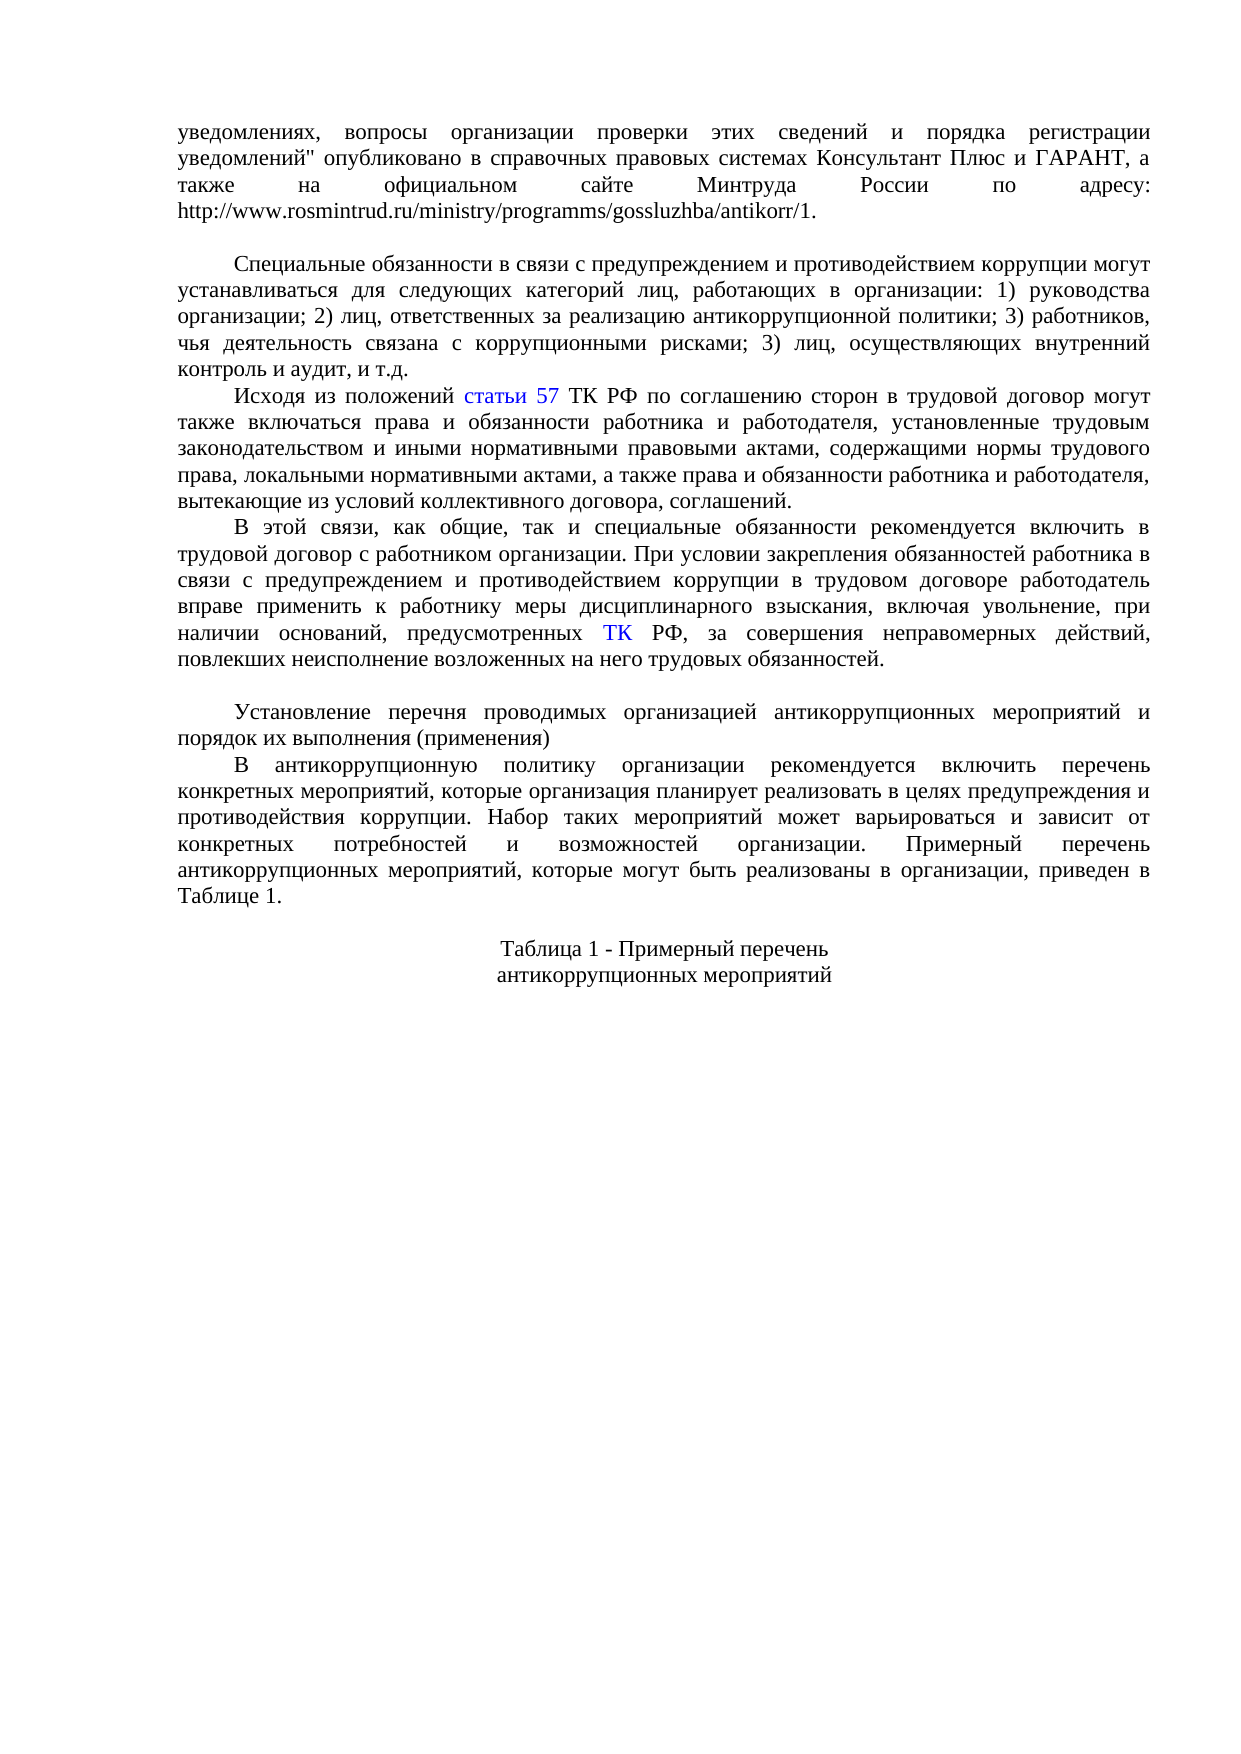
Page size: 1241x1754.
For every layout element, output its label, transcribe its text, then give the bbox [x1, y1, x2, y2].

text В этой связи, как общие, так и специальные обязанности рекомендуется включить в трудовой договор с работником организации. При условии закрепления обязанностей работника в связи с предупреждением и противодействием коррупции в трудовом договоре работодатель вправе применить к работнику меры дисциплинарного взыскания, включая увольнение, при наличии оснований, предусмотренных ТК РФ, за совершения неправомерных действий, повлекших неисполнение возложенных на него трудовых обязанностей. [177, 513, 1152, 672]
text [177, 118, 1152, 223]
text антикоррупционных мероприятий [177, 961, 1152, 988]
text Специальные обязанности в связи с предупреждением и противодействием коррупции могут устанавливаться для следующих категорий лиц, работающих в организации: 1) руководства организации; 2) лиц, ответственных за реализацию антикоррупционной политики; 3) работников, чья деятельность связана с коррупционными рисками; 3) лиц, осуществляющих внутренний контроль и аудит, и т.д. [177, 250, 1152, 382]
text В антикоррупционную политику организации рекомендуется включить перечень конкретных мероприятий, которые организация планирует реализовать в целях предупреждения и противодействия коррупции. Набор таких мероприятий может варьироваться и зависит от конкретных потребностей и возможностей организации. Примерный перечень антикоррупционных мероприятий, которые могут быть реализованы в организации, приведен в Таблице 1. [177, 751, 1152, 909]
text Установление перечня проводимых организацией антикоррупционных мероприятий и порядок их выполнения (применения) [177, 698, 1152, 751]
text Таблица 1 - Примерный перечень [177, 935, 1152, 961]
text Исходя из положений статьи 57 ТК РФ по соглашению сторон в трудовой договор могут также включаться права и обязанности работника и работодателя, установленные трудовым законодательством и иными нормативными правовыми актами, содержащими нормы трудового права, локальными нормативными актами, а также права и обязанности работника и работодателя, вытекающие из условий коллективного договора, соглашений. [177, 382, 1152, 513]
